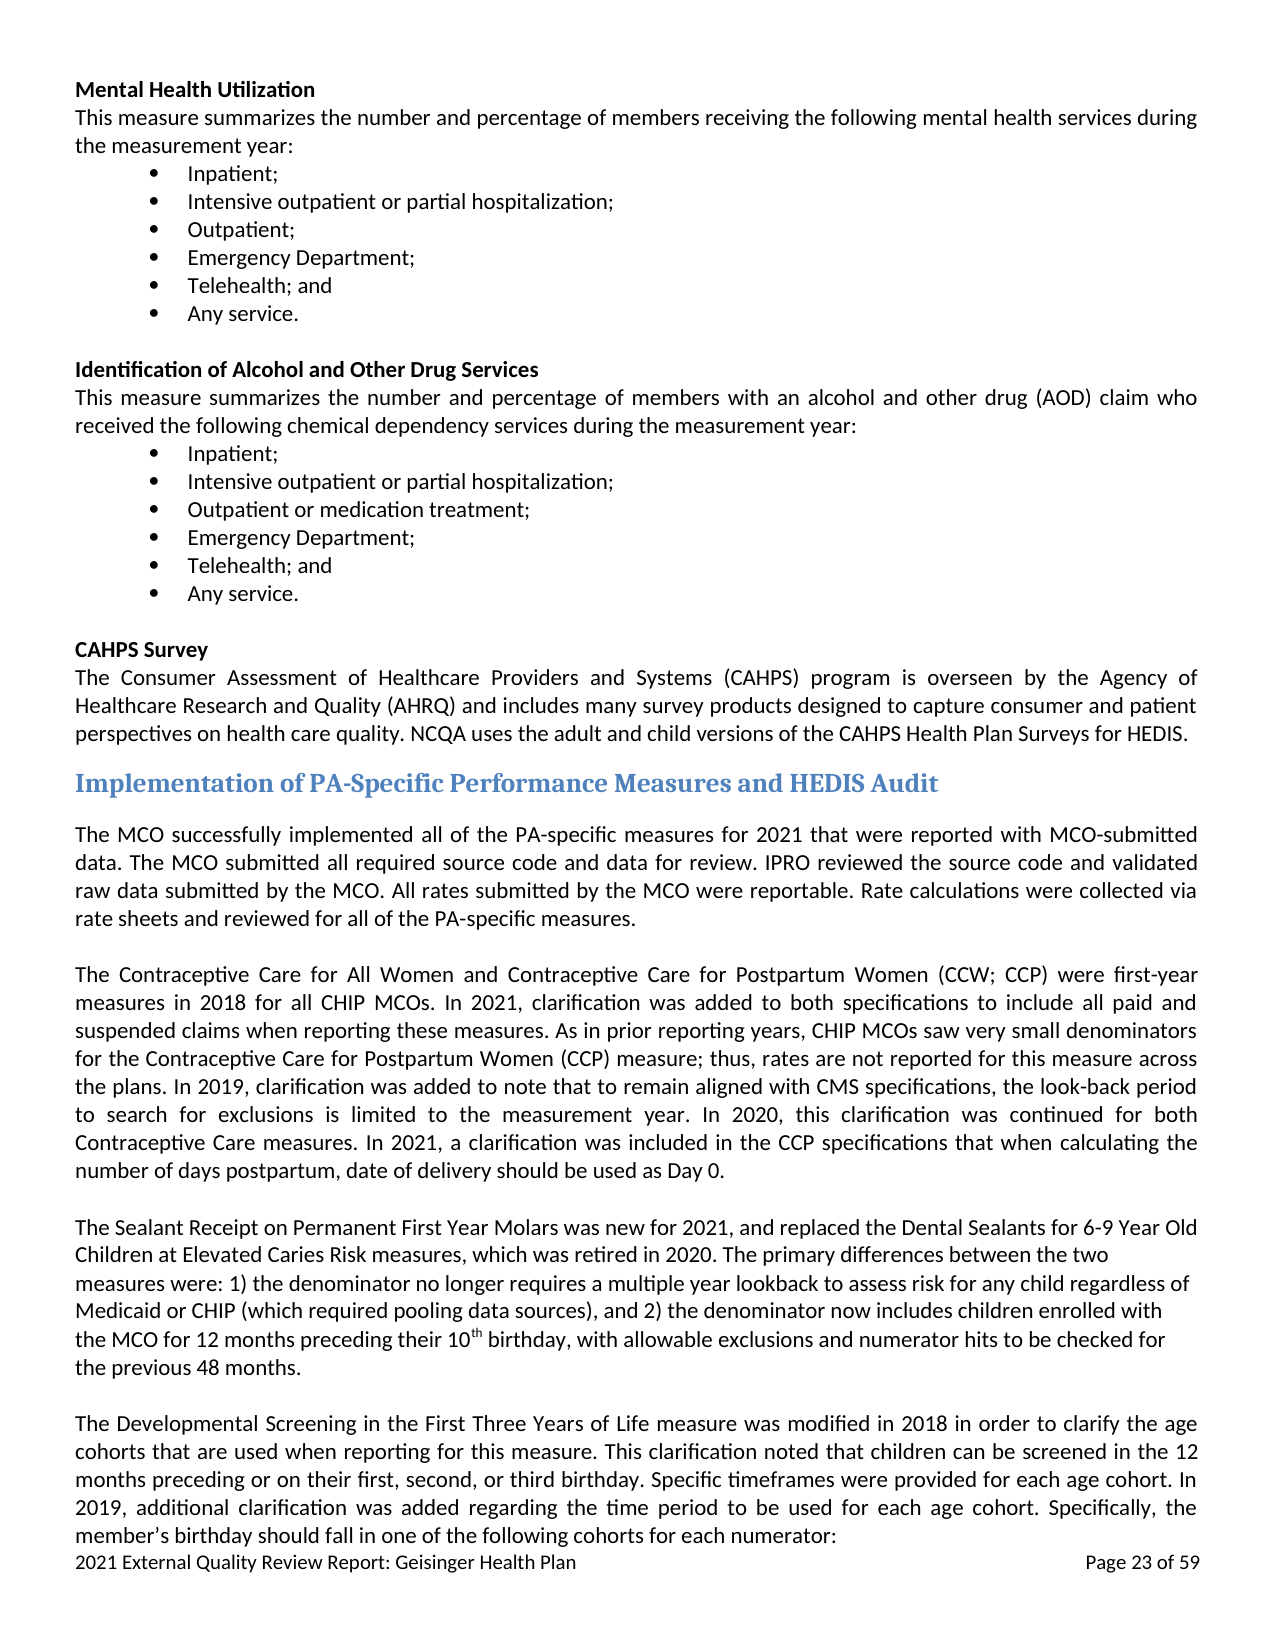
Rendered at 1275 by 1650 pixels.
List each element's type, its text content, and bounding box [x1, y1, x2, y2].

list Intensive outpatient or partial hospitalization; [150, 467, 1200, 495]
text CAHPS Survey [75, 635, 1200, 663]
list Any service. [150, 299, 1200, 327]
text Identification of Alcohol and Other Drug Services [75, 355, 1200, 383]
text This measure summarizes the number and percentage of members with an alcohol and other drug (AOD) claim who received the following chemical dependency services during the measurement year: [75, 383, 1200, 439]
subtitle Implementation of PA-Specific Performance Measures and HEDIS Audit [75, 768, 1200, 799]
text The Sealant Receipt on Permanent First Year Molars was new for 2021, and replaced the Dental Sealants for 6-9 Year Old Children at Elevated Caries Risk measures, which was retired in 2020. The primary differences between the two measures were: 1) the denominator no longer requires a multiple year lookback to assess risk for any child regardless of Medicaid or CHIP (which required pooling data sources), and 2) the denominator now includes children enrolled with the MCO for 12 months preceding their 10th birthday, with allowable exclusions and numerator hits to be checked for the previous 48 months. [75, 1213, 1200, 1381]
text The Consumer Assessment of Healthcare Providers and Systems (CAHPS) program is overseen by the Agency of Healthcare Research and Quality (AHRQ) and includes many survey products designed to capture consumer and patient perspectives on health care quality. NCQA uses the adult and child versions of the CAHPS Health Plan Surveys for HEDIS. [75, 663, 1200, 747]
text The Contraceptive Care for All Women and Contraceptive Care for Postpartum Women (CCW; CCP) were first-year measures in 2018 for all CHIP MCOs. In 2021, clarification was added to both specifications to include all paid and suspended claims when reporting these measures. As in prior reporting years, CHIP MCOs saw very small denominators for the Contraceptive Care for Postpartum Women (CCP) measure; thus, rates are not reported for this measure across the plans. In 2019, clarification was added to note that to remain aligned with CMS specifications, the look-back period to search for exclusions is limited to the measurement year. In 2020, this clarification was continued for both Contraceptive Care measures. In 2021, a clarification was included in the CCP specifications that when calculating the number of days postpartum, date of delivery should be used as Day 0. [75, 960, 1200, 1184]
text The Developmental Screening in the First Three Years of Life measure was modified in 2018 in order to clarify the age cohorts that are used when reporting for this measure. This clarification noted that children can be screened in the 12 months preceding or on their first, second, or third birthday. Specific timeframes were provided for each age cohort. In 2019, additional clarification was added regarding the time period to be used for each age cohort. Specifically, the member’s birthday should fall in one of the following cohorts for each numerator: [75, 1409, 1200, 1549]
list Telehealth; and [150, 271, 1200, 299]
list Emergency Department; [150, 243, 1200, 271]
list Outpatient or medication treatment; [150, 495, 1200, 523]
list Inpatient; [150, 159, 1200, 187]
list Intensive outpatient or partial hospitalization; [150, 187, 1200, 215]
text This measure summarizes the number and percentage of members receiving the following mental health services during the measurement year: [75, 103, 1200, 159]
list Emergency Department; [150, 523, 1200, 551]
list Outpatient; [150, 215, 1200, 243]
text Mental Health Utilization [75, 75, 1200, 103]
text The MCO successfully implemented all of the PA-specific measures for 2021 that were reported with MCO-submitted data. The MCO submitted all required source code and data for review. IPRO reviewed the source code and validated raw data submitted by the MCO. All rates submitted by the MCO were reportable. Rate calculations were collected via rate sheets and reviewed for all of the PA-specific measures. [75, 820, 1200, 932]
list Any service. [150, 579, 1200, 607]
list Telehealth; and [150, 551, 1200, 579]
list Inpatient; [150, 439, 1200, 467]
